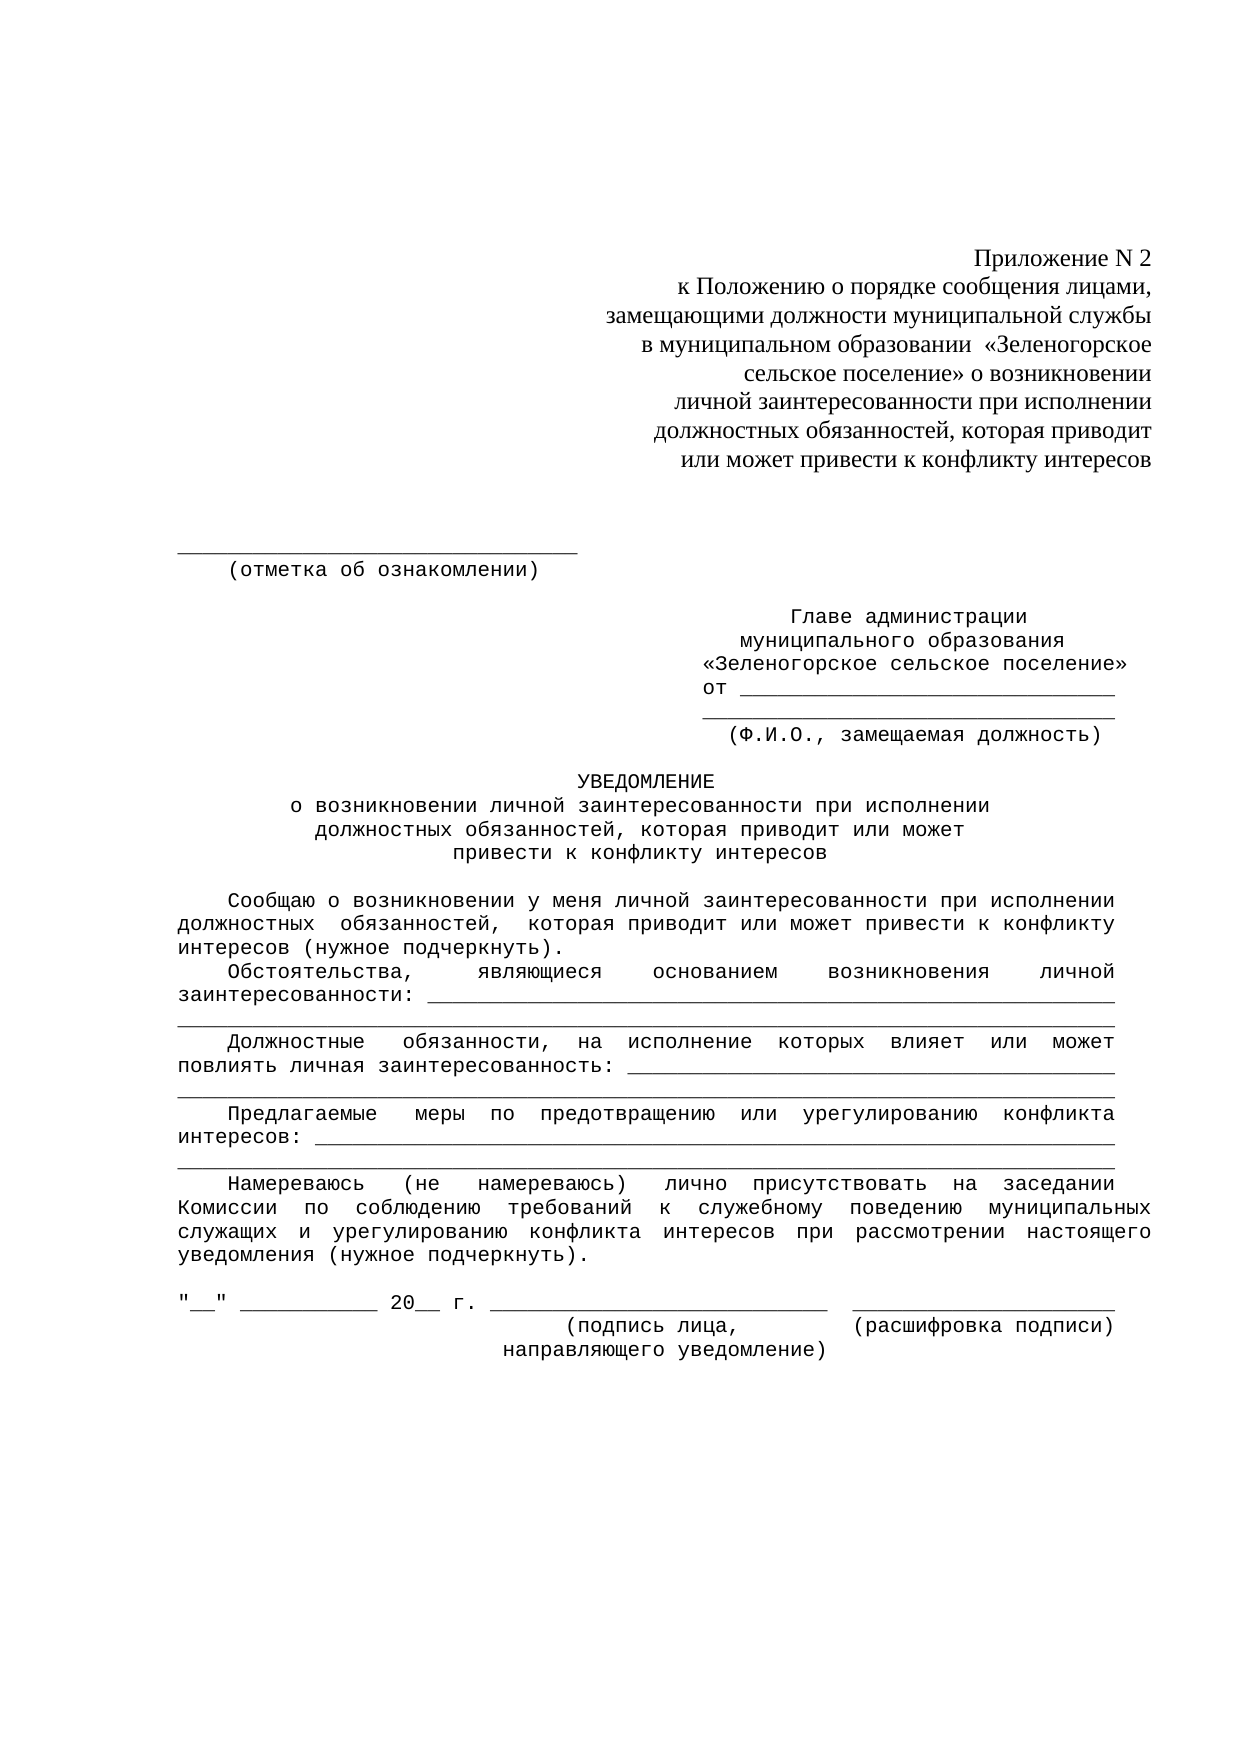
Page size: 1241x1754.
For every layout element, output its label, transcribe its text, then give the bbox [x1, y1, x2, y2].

text должностных обязанностей, которая приводит [177, 415, 1152, 444]
text сельское поселение» о возникновении [177, 358, 1152, 386]
text ___________________________________________________________________________ [177, 1008, 1152, 1032]
text от ______________________________ [177, 677, 1152, 701]
text интересов (нужное подчеркнуть). [177, 937, 1152, 961]
text _________________________________ [177, 701, 1152, 724]
text Приложение N 2 [177, 243, 1152, 271]
text личной заинтересованности при исполнении [177, 386, 1152, 415]
text Должностные обязанности, на исполнение которых влияет или может [177, 1032, 1152, 1055]
text «Зеленогорское сельское поселение» [177, 653, 1152, 677]
text заинтересованности: _______________________________________________________ [177, 984, 1152, 1008]
text направляющего уведомление) [177, 1339, 1152, 1363]
text ________________________________ [177, 535, 1152, 559]
text ___________________________________________________________________________ [177, 1150, 1152, 1173]
text (Ф.И.О., замещаемая должность) [177, 724, 1152, 748]
text Главе администрации [177, 606, 1152, 629]
text ___________________________________________________________________________ [177, 1079, 1152, 1102]
text Комиссии по соблюдению требований к служебному поведению муниципальных служащих и урегулированию конфликта интересов при рассмотрении настоящего уведомления (нужное подчеркнуть). [177, 1197, 1152, 1268]
text Намереваюсь (не намереваюсь) лично присутствовать на заседании [177, 1173, 1152, 1197]
text интересов: ________________________________________________________________ [177, 1126, 1152, 1150]
text (подпись лица, (расшифровка подписи) [177, 1315, 1152, 1339]
text замещающими должности муниципальной службы [177, 300, 1152, 329]
text или может привести к конфликту интересов [177, 444, 1152, 473]
text должностных обязанностей, которая приводит или может привести к конфликту [177, 913, 1152, 937]
text должностных обязанностей, которая приводит или может [177, 819, 1152, 842]
text Обстоятельства, являющиеся основанием возникновения личной [177, 961, 1152, 984]
text в муниципальном образовании «Зеленогорское [177, 329, 1152, 358]
text Предлагаемые меры по предотвращению или урегулированию конфликта [177, 1102, 1152, 1126]
text повлиять личная заинтересованность: _______________________________________ [177, 1055, 1152, 1079]
text привести к конфликту интересов [177, 842, 1152, 866]
text о возникновении личной заинтересованности при исполнении [177, 795, 1152, 819]
text к Положению о порядке сообщения лицами, [177, 271, 1152, 300]
text Сообщаю о возникновении у меня личной заинтересованности при исполнении [177, 890, 1152, 913]
text УВЕДОМЛЕНИЕ [177, 771, 1152, 795]
text "__" ___________ 20__ г. ___________________________ _____________________ [177, 1292, 1152, 1315]
text муниципального образования [177, 629, 1152, 653]
text (отметка об ознакомлении) [177, 559, 1152, 582]
